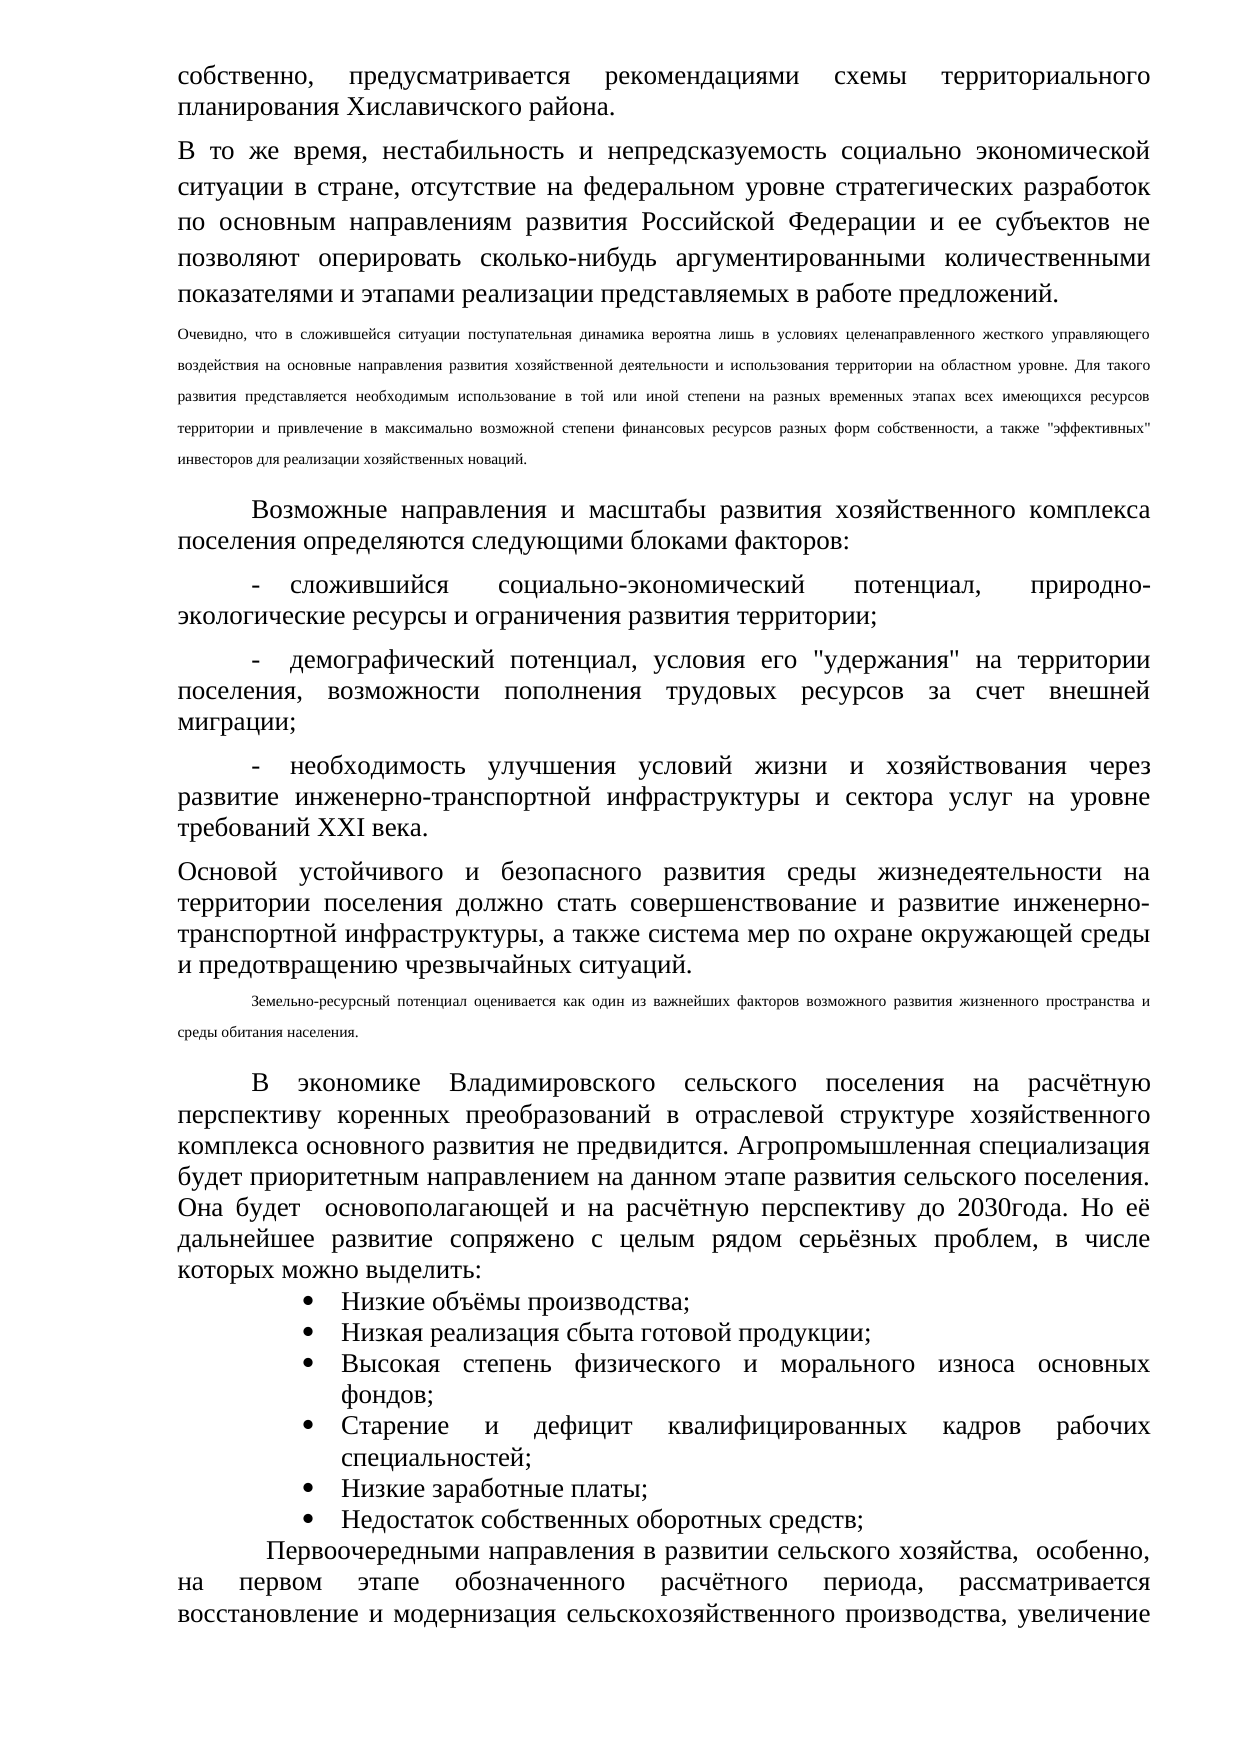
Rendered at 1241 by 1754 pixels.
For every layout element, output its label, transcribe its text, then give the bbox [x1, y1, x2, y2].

list Низкая реализация сбыта готовой продукции; [303, 1316, 1152, 1347]
text В то же время, нестабильность и непредсказуемость социально экономической ситуации в стране, отсутствие на федеральном уровне стратегических разработок по основным направлениям развития Российской Федерации и ее субъектов не позволяют оперировать сколько-нибудь аргументированными количественными показателями и этапами реализации представляемых в работе предложений. [177, 134, 1152, 308]
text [177, 59, 1152, 121]
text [177, 1534, 1152, 1628]
list Низкие объёмы производства; [303, 1284, 1152, 1316]
text Земельно-ресурсный потенциал оценивается как один из важнейших факторов возможного развития жизненного пространства и среды обитания населения. [177, 992, 1152, 1054]
list Недостаток собственных оборотных средств; [303, 1503, 1152, 1534]
text Возможные направления и масштабы развития хозяйственного комплекса поселения определяются следующими блоками факторов: [177, 493, 1152, 556]
list Низкие заработные платы; [303, 1472, 1152, 1503]
text В экономике Владимировского сельского поселения на расчётную перспективу коренных преобразований в отраслевой структуре хозяйственного комплекса основного развития не предвидится. Агропромышленная специализация будет приоритетным направлением на данном этапе развития сельского поселения. Она будет основополагающей и на расчётную перспективу до 2030года. Но её дальнейшее развитие сопряжено с целым рядом серьёзных проблем, в числе которых можно выделить: [177, 1067, 1152, 1284]
text Основой устойчивого и безопасного развития среды жизнедеятельности на территории поселения должно стать совершенствование и развитие инженерно-транспортной инфраструктуры, а также система мер по охране окружающей среды и предотвращению чрезвычайных ситуаций. [177, 855, 1152, 979]
list сложившийся социально-экономический потенциал, природно-экологические ресурсы и ограничения развития территории; [177, 568, 1152, 630]
list необходимость улучшения условий жизни и хозяйствования через развитие инженерно-транспортной инфраструктуры и сектора услуг на уровне требований XXI века. [177, 749, 1152, 842]
list Высокая степень физического и морального износа основных фондов; [303, 1347, 1152, 1409]
text Очевидно, что в сложившейся ситуации поступательная динамика вероятна лишь в условиях целенаправленного жесткого управляющего воздействия на основные направления развития хозяйственной деятельности и использования территории на областном уровне. Для такого развития представляется необходимым использование в той или иной степени на разных временных этапах всех имеющихся ресурсов территории и привлечение в максимально возможной степени финансовых ресурсов разных форм собственности, а также "эффективных" инвесторов для реализации хозяйственных новаций. [177, 325, 1152, 481]
list Старение и дефицит квалифицированных кадров рабочих специальностей; [303, 1409, 1152, 1472]
list демографический потенциал, условия его "удержания" на территории поселения, возможности пополнения трудовых ресурсов за счет внешней миграции; [177, 643, 1152, 736]
